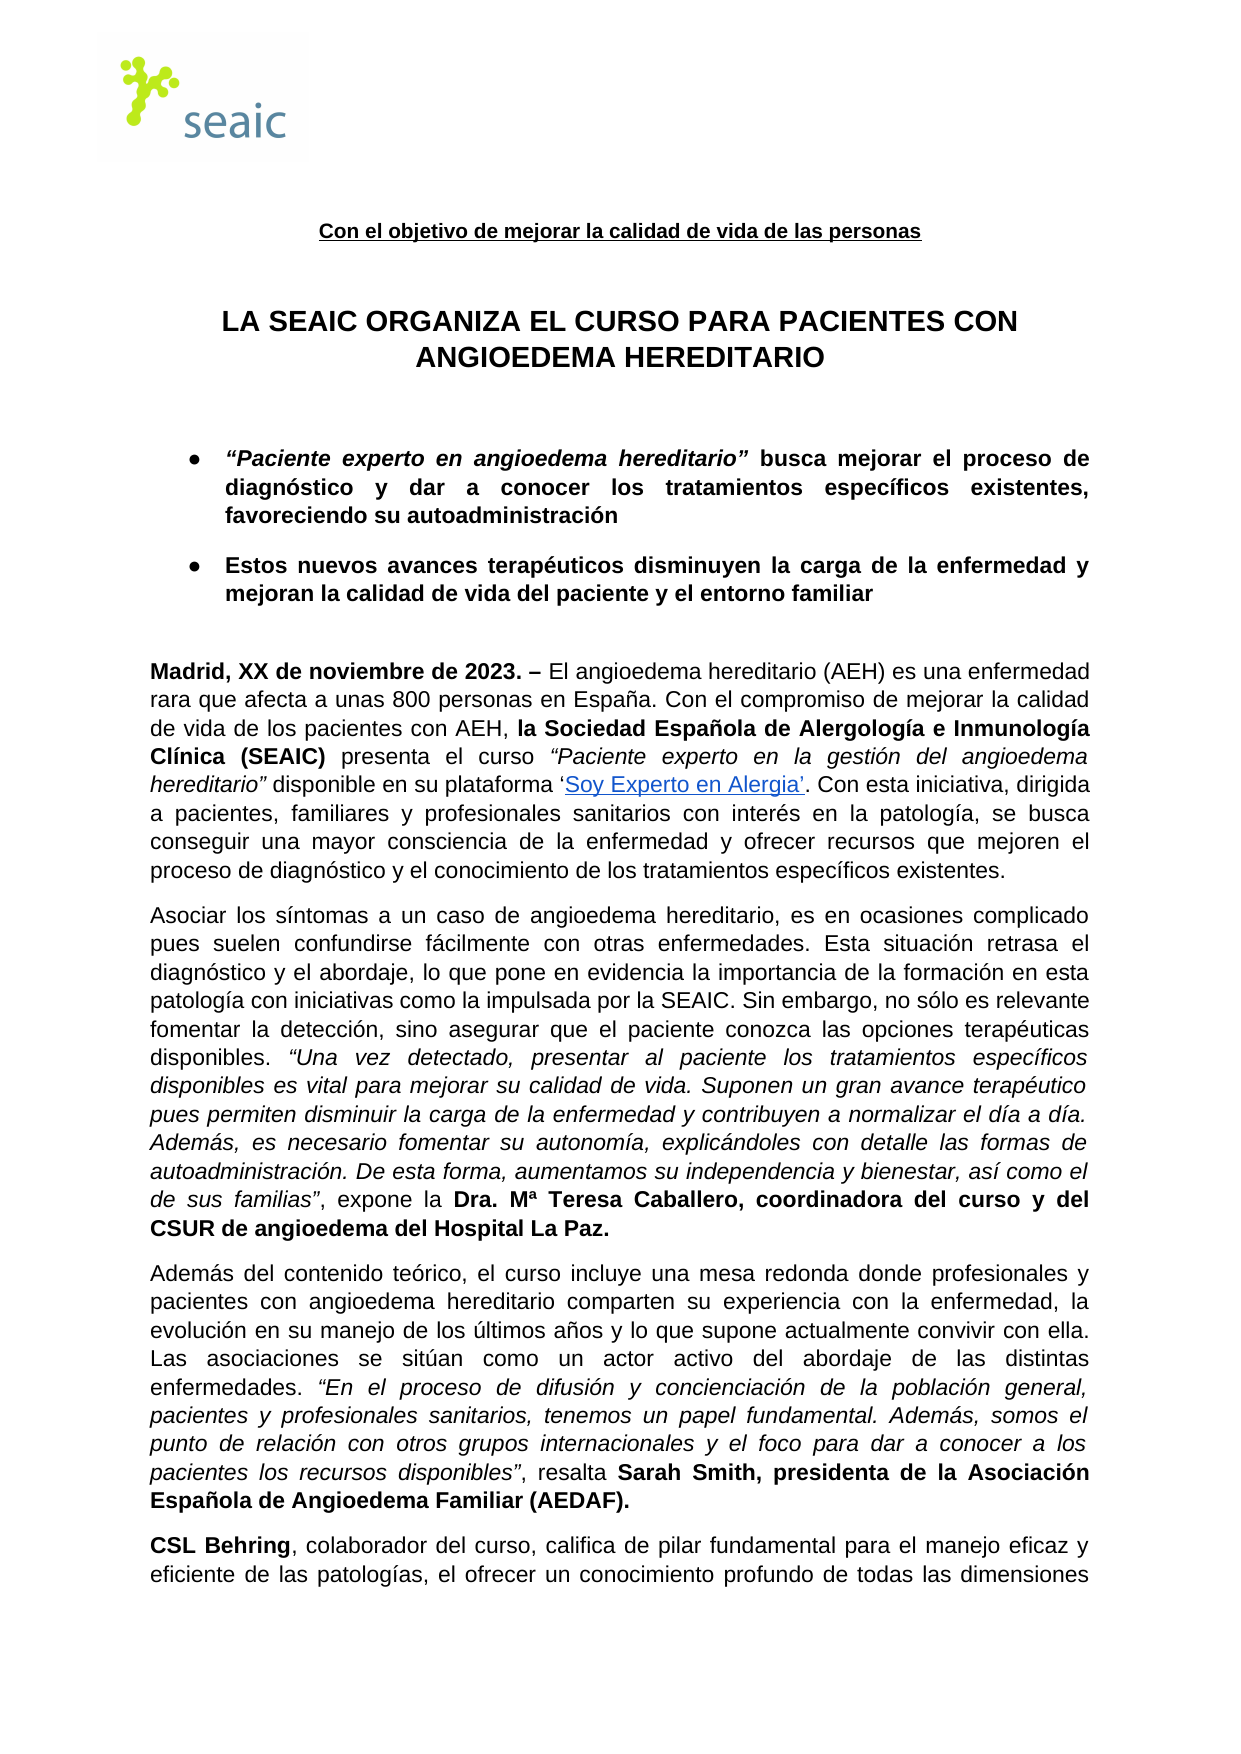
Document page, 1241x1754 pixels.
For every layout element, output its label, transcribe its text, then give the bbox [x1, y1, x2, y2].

text Con el objetivo de mejorar la calidad de vida de las personas [150, 219, 1090, 243]
text Madrid, XX de noviembre de 2023. – El angioedema hereditario (AEH) es una enfermedad rara que afecta a unas 800 personas en España. Con el compromiso de mejorar la calidad de vida de los pacientes con AEH, la Sociedad Española de Alergología e Inmunología Clínica (SEAIC) presenta el curso “Paciente experto en la gestión del angioedema hereditario” disponible en su plataforma ‘Soy Experto en Alergia’. Con esta iniciativa, dirigida a pacientes, familiares y profesionales sanitarios con interés en la patología, se busca conseguir una mayor consciencia de la enfermedad y ofrecer recursos que mejoren el proceso de diagnóstico y el conocimiento de los tratamientos específicos existentes. [150, 658, 1090, 883]
list Estos nuevos avances terapéuticos disminuyen la carga de la enfermedad y mejoran la calidad de vida del paciente y el entorno familiar [187, 552, 1090, 606]
list “Paciente experto en angioedema hereditario” busca mejorar el proceso de diagnóstico y dar a conocer los tratamientos específicos existentes, favoreciendo su autoadministración [187, 445, 1090, 529]
picture [96, 32, 310, 162]
text Además del contenido teórico, el curso incluye una mesa redonda donde profesionales y pacientes con angioedema hereditario comparten su experiencia con la enfermedad, la evolución en su manejo de los últimos años y lo que supone actualmente convivir con ella. Las asociaciones se sitúan como un actor activo del abordaje de las distintas enfermedades. “En el proceso de difusión y concienciación de la población general, pacientes y profesionales sanitarios, tenemos un papel fundamental. Además, somos el punto de relación con otros grupos internacionales y el foco para dar a conocer a los pacientes los recursos disponibles”, resalta Sarah Smith, presidenta de la Asociación Española de Angioedema Familiar (AEDAF). [150, 1260, 1090, 1514]
text Asociar los síntomas a un caso de angioedema hereditario, es en ocasiones complicado pues suelen confundirse fácilmente con otras enfermedades. Esta situación retrasa el diagnóstico y el abordaje, lo que pone en evidencia la importancia de la formación en esta patología con iniciativas como la impulsada por la SEAIC. Sin embargo, no sólo es relevante fomentar la detección, sino asegurar que el paciente conozca las opciones terapéuticas disponibles. “Una vez detectado, presentar al paciente los tratamientos específicos disponibles es vital para mejorar su calidad de vida. Suponen un gran avance terapéutico pues permiten disminuir la carga de la enfermedad y contribuyen a normalizar el día a día. Además, es necesario fomentar su autonomía, explicándoles con detalle las formas de autoadministración. De esta forma, aumentamos su independencia y bienestar, así como el de sus familias”, expone la Dra. Mª Teresa Caballero, coordinadora del curso y del CSUR de angioedema del Hospital La Paz. [150, 902, 1090, 1241]
text LA SEAIC ORGANIZA EL CURSO PARA PACIENTES CON ANGIOEDEMA HEREDITARIO [150, 304, 1090, 373]
